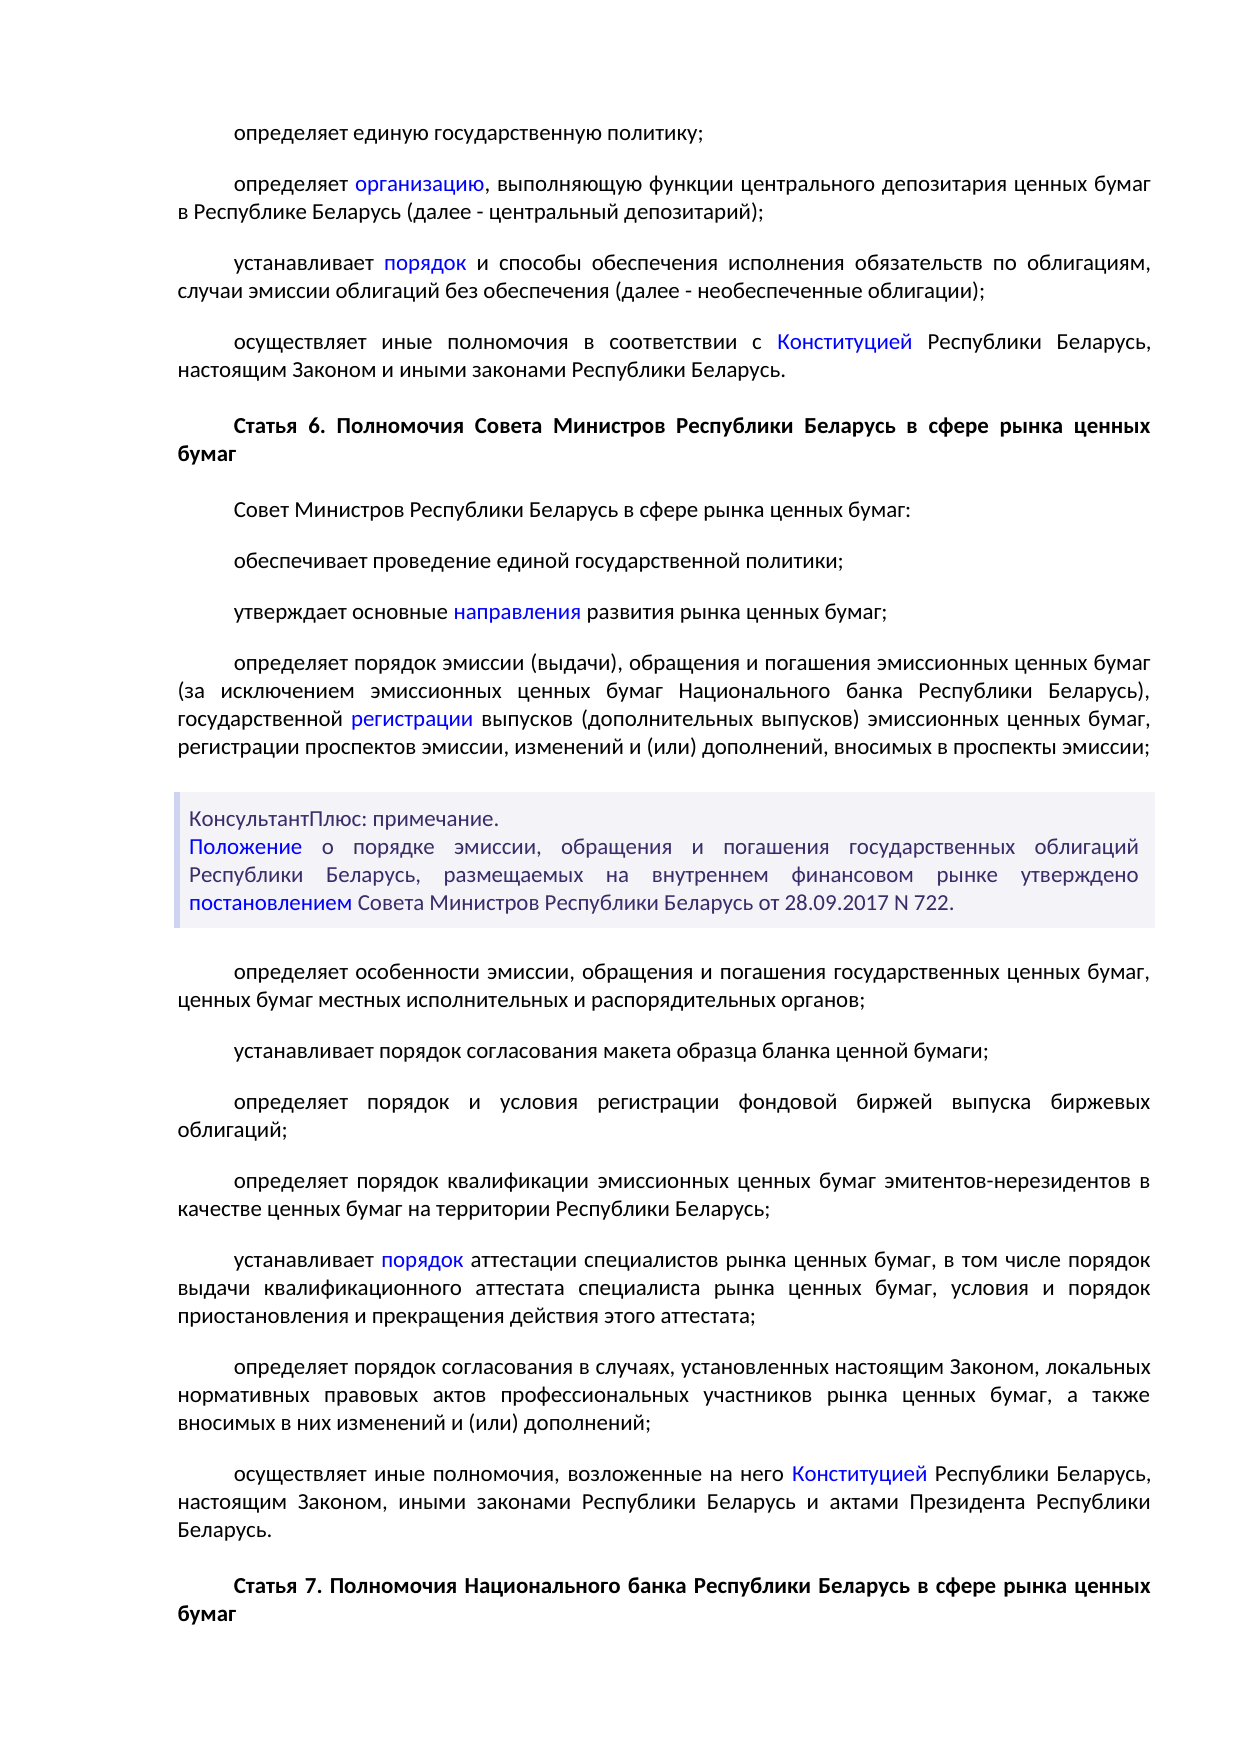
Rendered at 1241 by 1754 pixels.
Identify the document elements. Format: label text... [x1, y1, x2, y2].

text определяет порядок и условия регистрации фондовой биржей выпуска биржевых облигаций; [177, 1087, 1152, 1143]
text устанавливает порядок и способы обеспечения исполнения обязательств по облигациям, случаи эмиссии облигаций без обеспечения (далее - необеспеченные облигации); [177, 248, 1152, 304]
text определяет особенности эмиссии, обращения и погашения государственных ценных бумаг, ценных бумаг местных исполнительных и распорядительных органов; [177, 957, 1152, 1013]
text осуществляет иные полномочия, возложенные на него Конституцией Республики Беларусь, настоящим Законом, иными законами Республики Беларусь и актами Президента Республики Беларусь. [177, 1459, 1152, 1543]
text Совет Министров Республики Беларусь в сфере рынка ценных бумаг: [177, 495, 1152, 523]
text Статья 6. Полномочия Совета Министров Республики Беларусь в сфере рынка ценных бумаг [177, 411, 1152, 467]
table_header КонсультантПлюс: примечание. Положение о порядке эмиссии, обращения и погашения государственных облигаций Республики Беларусь, размещаемых на внутреннем финансовом рынке утверждено постановлением Совета Министров Республики Беларусь от 28.09.2017 N 722. [180, 792, 1149, 928]
text утверждает основные направления развития рынка ценных бумаг; [177, 597, 1152, 625]
text осуществляет иные полномочия в соответствии с Конституцией Республики Беларусь, настоящим Законом и иными законами Республики Беларусь. [177, 327, 1152, 383]
text определяет организацию, выполняющую функции центрального депозитария ценных бумаг в Республике Беларусь (далее - центральный депозитарий); [177, 169, 1152, 225]
text определяет порядок согласования в случаях, установленных настоящим Законом, локальных нормативных правовых актов профессиональных участников рынка ценных бумаг, а также вносимых в них изменений и (или) дополнений; [177, 1352, 1152, 1436]
text устанавливает порядок согласования макета образца бланка ценной бумаги; [177, 1036, 1152, 1064]
text определяет единую государственную политику; [177, 118, 1152, 146]
text определяет порядок квалификации эмиссионных ценных бумаг эмитентов-нерезидентов в качестве ценных бумаг на территории Республики Беларусь; [177, 1166, 1152, 1222]
text определяет порядок эмиссии (выдачи), обращения и погашения эмиссионных ценных бумаг (за исключением эмиссионных ценных бумаг Национального банка Республики Беларусь), государственной регистрации выпусков (дополнительных выпусков) эмиссионных ценных бумаг, регистрации проспектов эмиссии, изменений и (или) дополнений, вносимых в проспекты эмиссии; [177, 648, 1152, 760]
text Статья 7. Полномочия Национального банка Республики Беларусь в сфере рынка ценных бумаг [177, 1571, 1152, 1627]
text устанавливает порядок аттестации специалистов рынка ценных бумаг, в том числе порядок выдачи квалификационного аттестата специалиста рынка ценных бумаг, условия и порядок приостановления и прекращения действия этого аттестата; [177, 1245, 1152, 1329]
text обеспечивает проведение единой государственной политики; [177, 546, 1152, 574]
